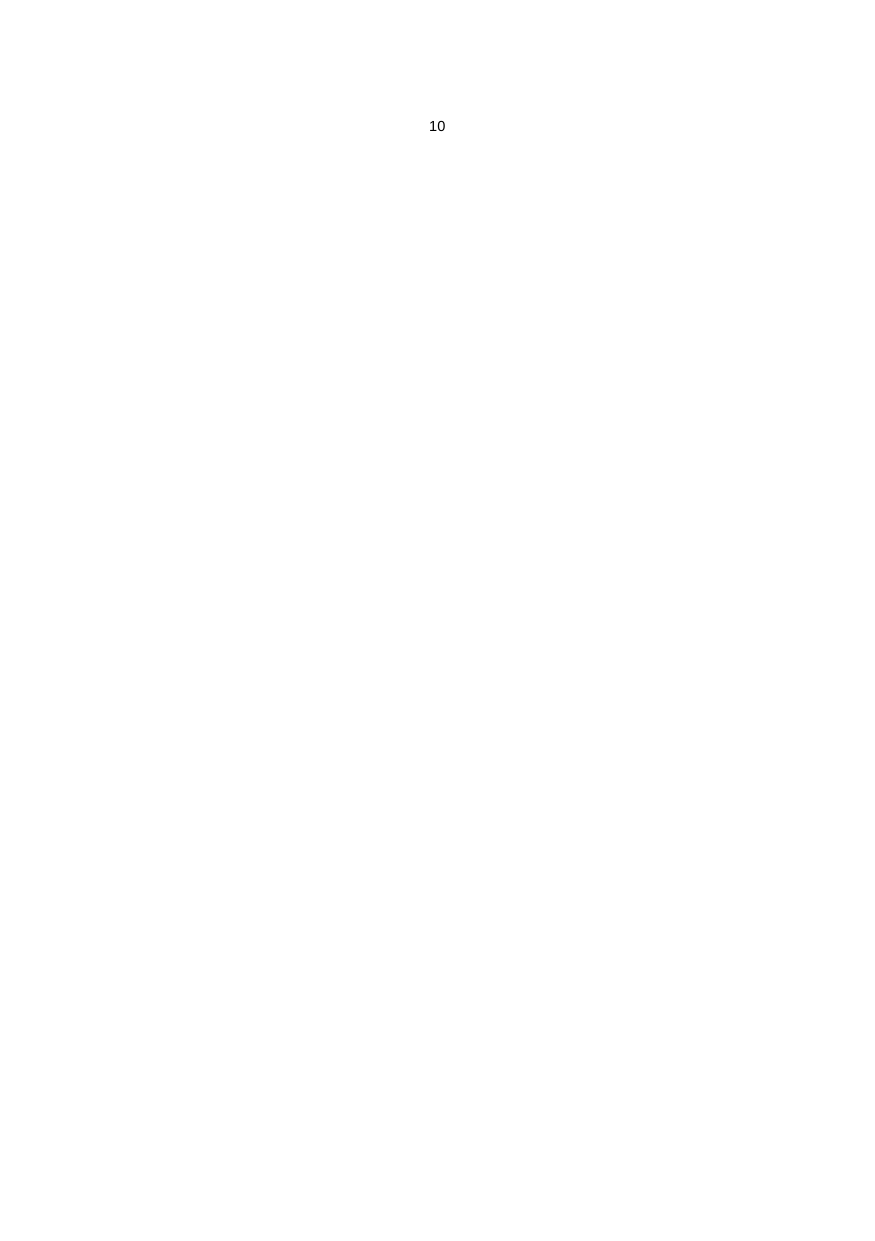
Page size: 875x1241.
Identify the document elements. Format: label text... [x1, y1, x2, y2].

text 10 [429, 118, 822, 135]
